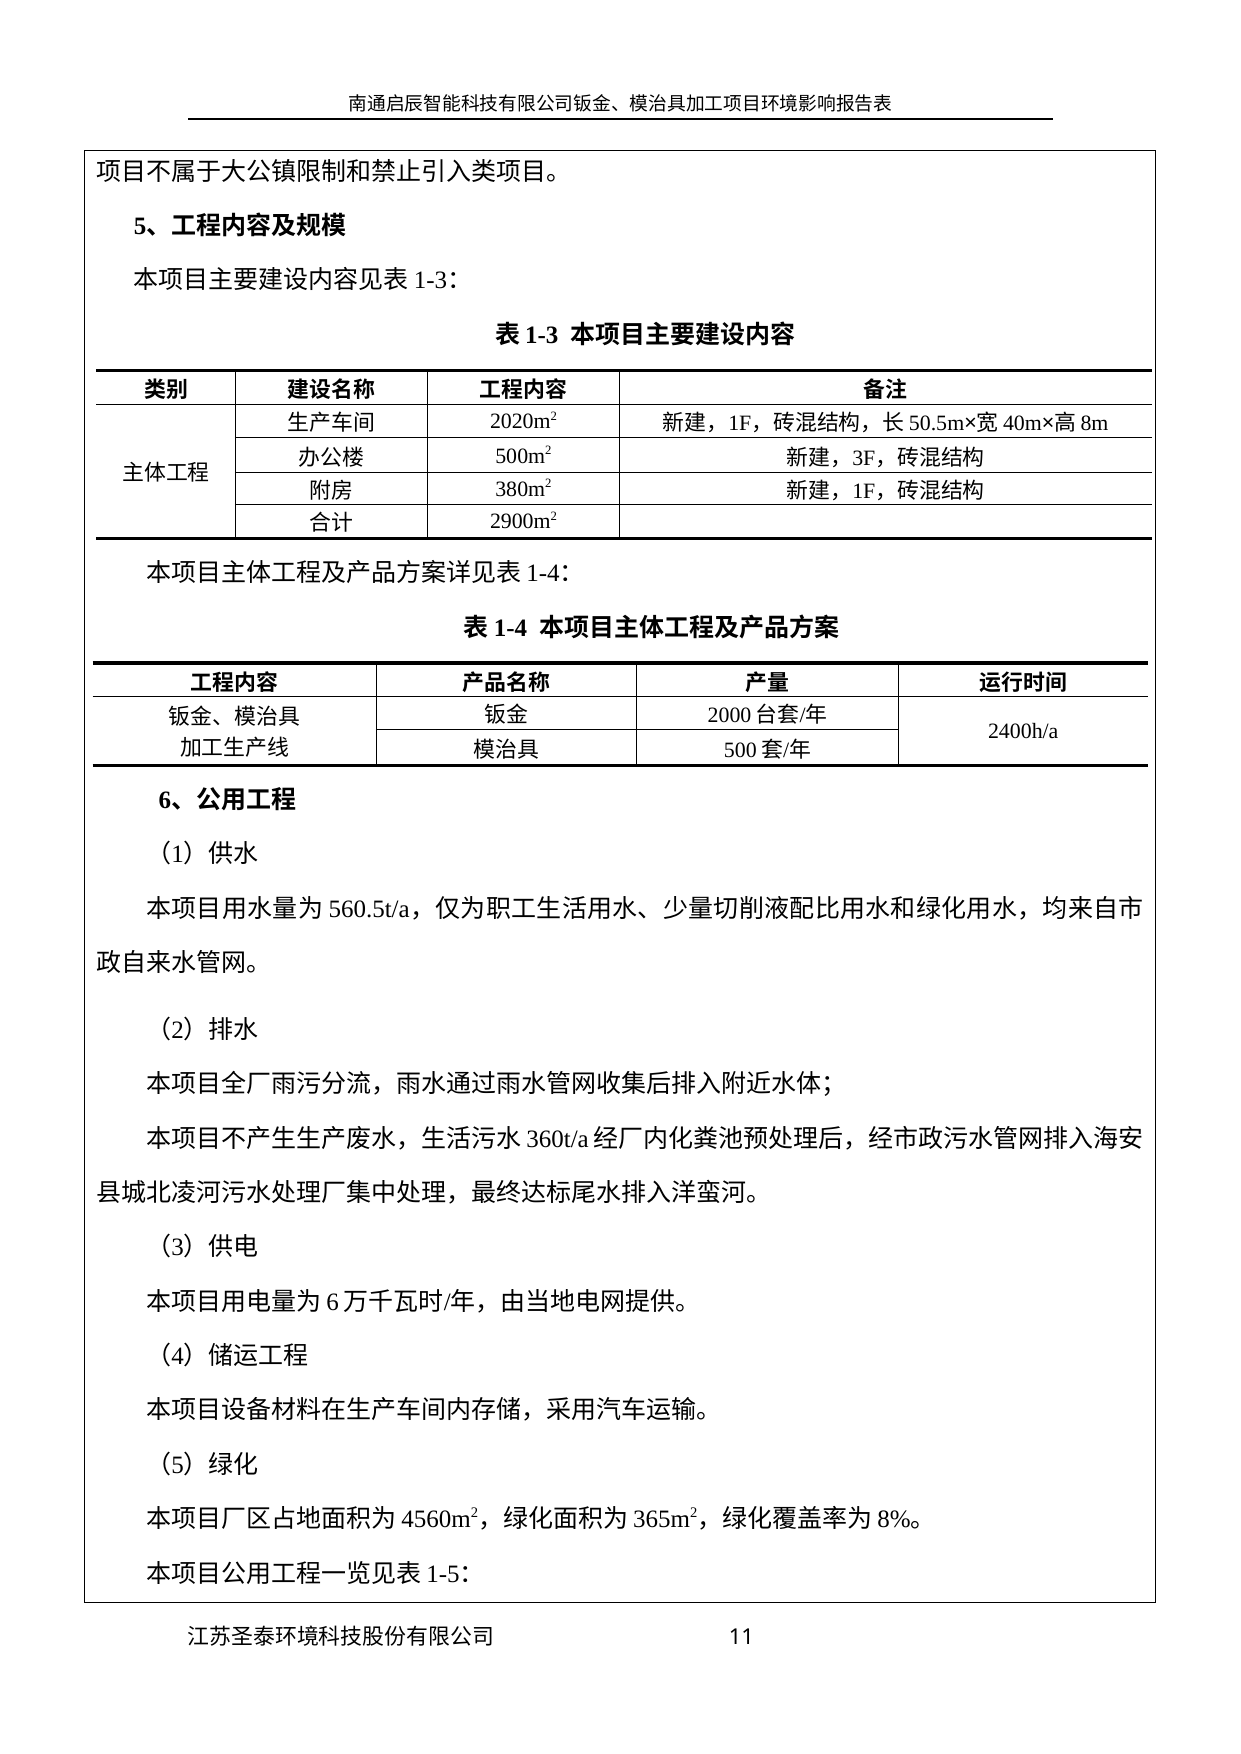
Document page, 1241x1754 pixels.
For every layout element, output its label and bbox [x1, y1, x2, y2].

table_cell [85, 151, 1155, 1602]
